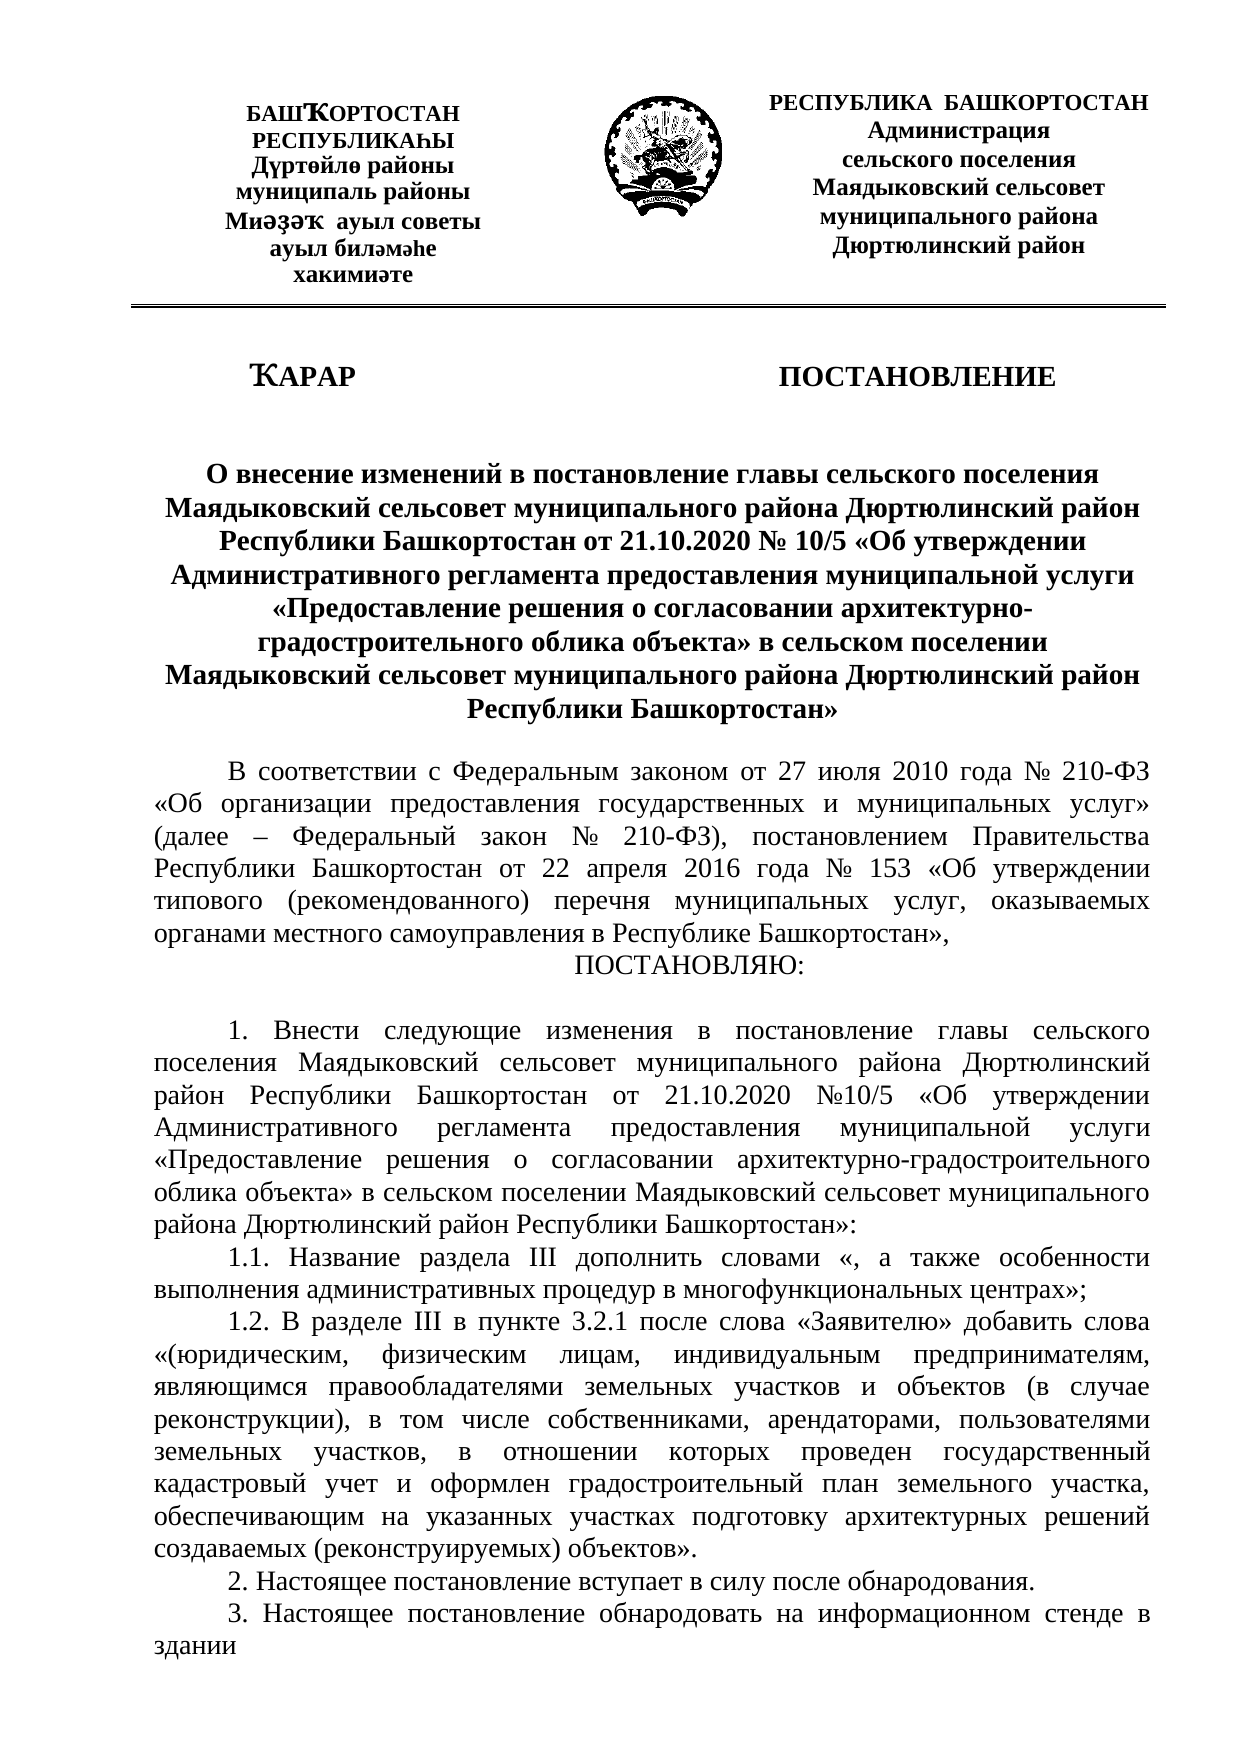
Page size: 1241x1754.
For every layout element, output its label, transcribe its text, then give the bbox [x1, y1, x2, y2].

table_header БАШҡОРТОСТАН РЕСПУБЛИКАҺЫ Дүртөйлө районы муниципаль районы Миәҙәҡ ауыл советы ауыл биләмәһе хакимиәте [131, 89, 574, 304]
text 3. Настоящее постановление обнародовать на информационном стенде в здании [153, 1596, 1152, 1661]
text О внесение изменений в постановление главы сельского поселения Маядыковский сельсовет муниципального района Дюртюлинский район Республики Башкортостан от 21.10.2020 № 10/5 «Об утверждении Административного регламента предоставления муниципальной услуги «Предоставление решения о согласовании архитектурно-градостроительного облика объекта» в сельском поселении Маядыковский сельсовет муниципального района Дюртюлинский район Республики Башкортостан» [153, 456, 1152, 724]
text 1.1. Название раздела III дополнить словами «, а также особенности выполнения административных процедур в многофункциональных центрах»; [153, 1240, 1152, 1304]
text В соответствии с Федеральным законом от 27 июля 2010 года № 210-ФЗ «Об организации предоставления государственных и муниципальных услуг» (далее – Федеральный закон № 210-ФЗ), постановлением Правительства Республики Башкортостан от 22 апреля 2016 года № 153 «Об утверждении типового (рекомендованного) перечня муниципальных услуг, оказываемых органами местного самоуправления в Республике Башкортостан», [153, 754, 1152, 948]
table_header [575, 89, 752, 304]
subtitle ҡАРАР ПОСТАНОВЛЕНИЕ [153, 342, 1152, 398]
picture [597, 88, 730, 223]
text 2. Настоящее постановление вступает в силу после обнародования. [153, 1564, 1152, 1596]
text ПОСТАНОВЛЯЮ: [153, 948, 1152, 981]
text 1. Внести следующие изменения в постановление главы сельского поселения Маядыковский сельсовет муниципального района Дюртюлинский район Республики Башкортостан от 21.10.2020 №10/5 «Об утверждении Административного регламента предоставления муниципальной услуги «Предоставление решения о согласовании архитектурно-градостроительного облика объекта» в сельском поселении Маядыковский сельсовет муниципального района Дюртюлинский район Республики Башкортостан»: [153, 1013, 1152, 1240]
text 1.2. В разделе III в пункте 3.2.1 после слова «Заявителю» добавить слова «(юридическим, физическим лицам, индивидуальным предпринимателям, являющимся правообладателями земельных участков и объектов (в случае реконструкции), в том числе собственниками, арендаторами, пользователями земельных участков, в отношении которых проведен государственный кадастровый учет и оформлен градостроительный план земельного участка, обеспечивающим на указанных участках подготовку архитектурных решений создаваемых (реконструируемых) объектов». [153, 1304, 1152, 1564]
table_header РЕСПУБЛИКА БАШКОРТОСТАН Администрация сельского поселения Маядыковский сельсовет муниципального района Дюртюлинский район [752, 89, 1166, 304]
